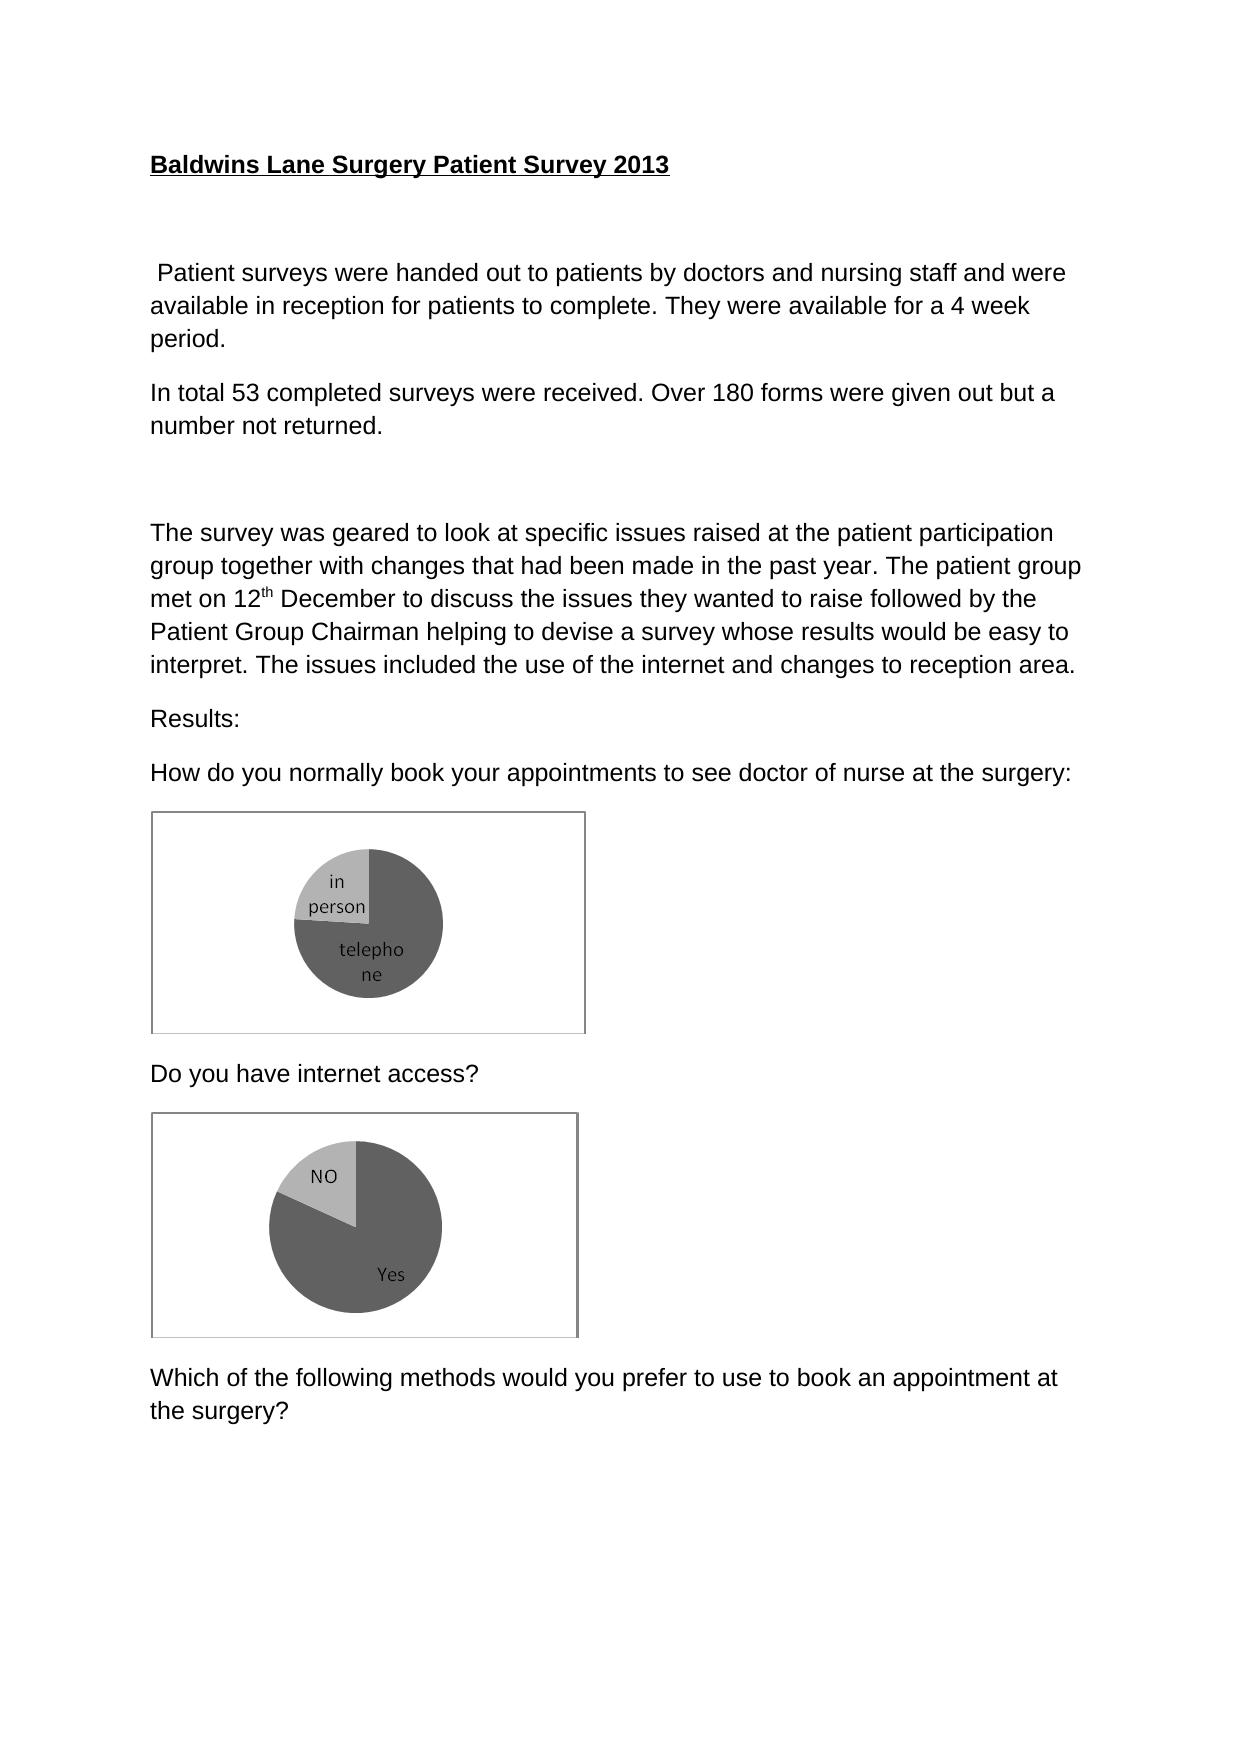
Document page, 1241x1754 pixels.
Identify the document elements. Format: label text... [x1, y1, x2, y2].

text Do you have internet access? [150, 1059, 1090, 1088]
text In total 53 completed surveys were received. Over 180 forms were given out but a number not returned. [150, 378, 1090, 439]
text The survey was geared to look at specific issues raised at the patient participation group together with changes that had been made in the past year. The patient group met on 12th December to discuss the issues they wanted to raise followed by the Patient Group Chairman helping to devise a survey whose results would be easy to interpret. The issues included the use of the internet and changes to reception area. [150, 518, 1090, 679]
text How do you normally book your appointments to see doctor of nurse at the surgery: [150, 758, 1090, 787]
text Patient surveys were handed out to patients by doctors and nursing staff and were available in reception for patients to complete. They were available for a 4 week period. [150, 258, 1090, 352]
picture [150, 1112, 579, 1338]
text Surgery Patient Survey 2013 [150, 150, 1090, 179]
picture [150, 811, 586, 1034]
text Which of the following methods would you prefer to use to book an appointment at the surgery? [150, 1363, 1090, 1425]
text Results: [150, 704, 1090, 733]
